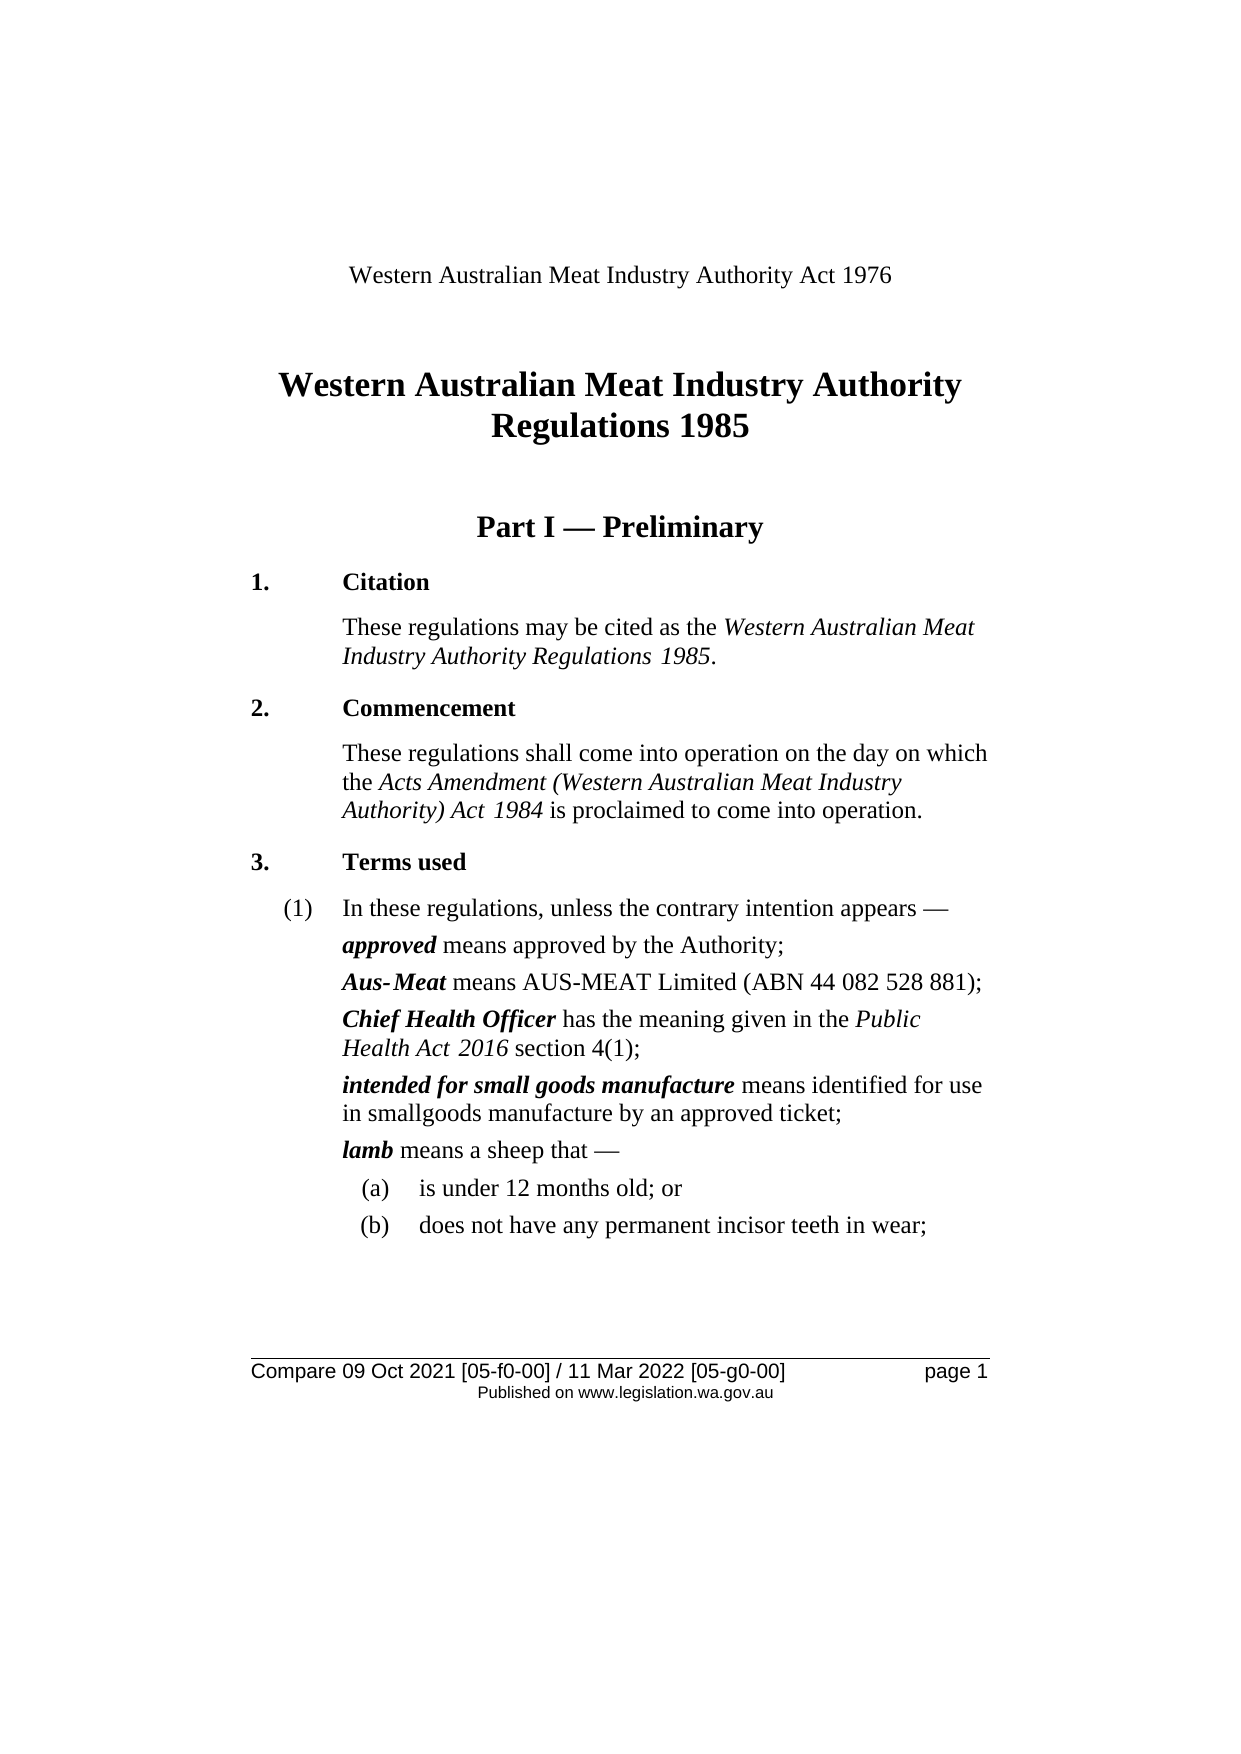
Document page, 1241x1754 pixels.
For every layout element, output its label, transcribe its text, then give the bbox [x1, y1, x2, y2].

text (1) In these regulations, unless the contrary intention appears — [251, 893, 990, 921]
text (b) does not have any permanent incisor teeth in wear; [251, 1210, 990, 1238]
text Chief Health Officer has the meaning given in the Public Health Act 2016 section 4(1); [251, 1004, 990, 1061]
text Western Australian Meat Industry Authority Regulations 1985 [251, 364, 990, 445]
text Aus-Meat means AUS-MEAT Limited (ABN 44 082 528 881); [251, 967, 990, 996]
text intended for small goods manufacture means identified for use in smallgoods manufacture by an approved ticket; [251, 1070, 990, 1127]
text Western Australian Meat Industry Authority Act 1976 [251, 260, 990, 289]
text approved means approved by the Authority; [251, 930, 990, 958]
subtitle 1. Citation [251, 567, 990, 596]
text lamb means a sheep that — [251, 1136, 990, 1164]
subtitle 2. Commencement [251, 693, 990, 721]
text These regulations may be cited as the Western Australian Meat Industry Authority Regulations 1985. [251, 612, 990, 670]
subtitle 3. Terms used [251, 847, 990, 876]
text These regulations shall come into operation on the day on which the Acts Amendment (Western Australian Meat Industry Authority) Act 1984 is proclaimed to come into operation. [251, 738, 990, 824]
subtitle Part I — Preliminary [251, 508, 990, 544]
text (a) is under 12 months old; or [251, 1173, 990, 1201]
